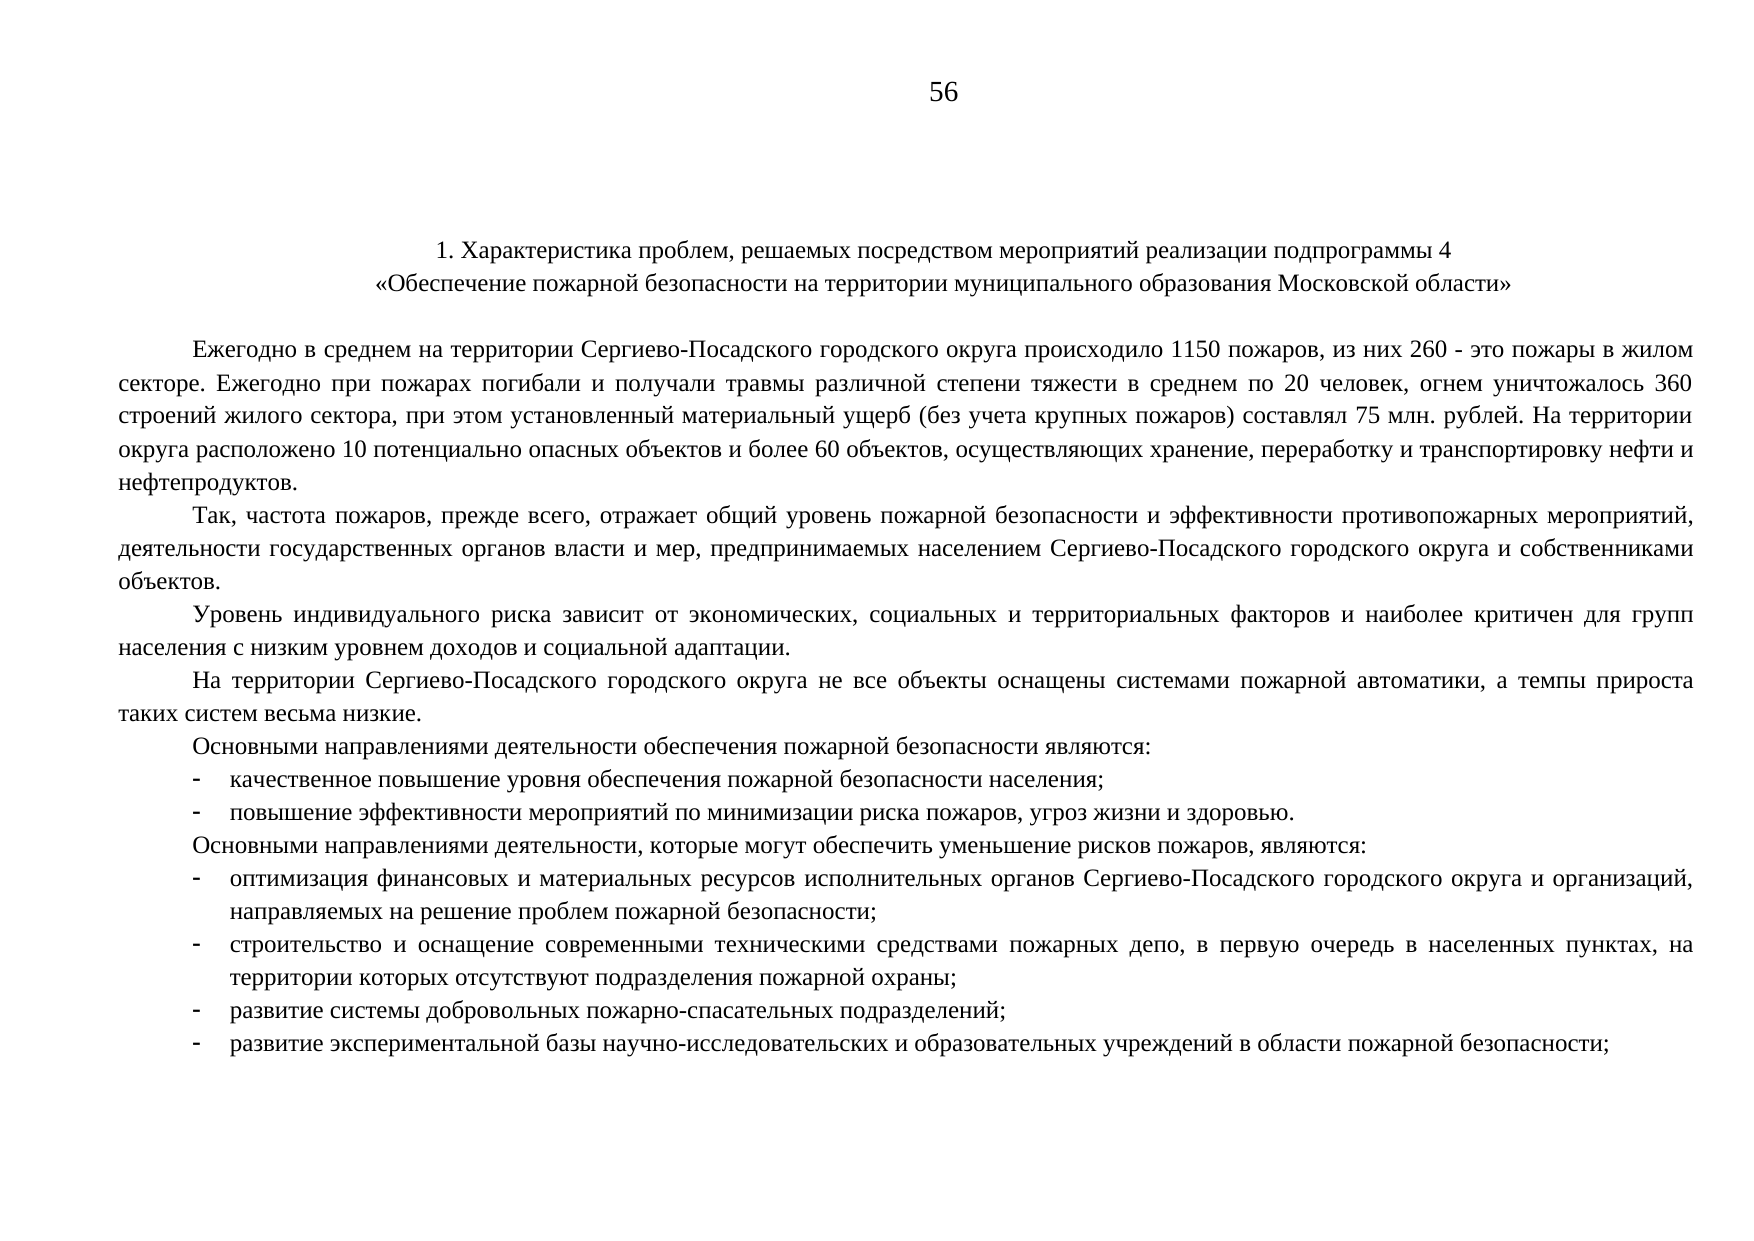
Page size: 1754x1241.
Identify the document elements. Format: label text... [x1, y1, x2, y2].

list оптимизация финансовых и материальных ресурсов исполнительных органов Сергиево-Посадского городского округа и организаций, направляемых на решение проблем пожарной безопасности; [192, 863, 1695, 925]
text 1. Характеристика проблем, решаемых посредством мероприятий реализации подпрограммы 4 [118, 236, 1695, 264]
text Уровень индивидуального риска зависит от экономических, социальных и территориальных факторов и наиболее критичен для групп населения с низким уровнем доходов и социальной адаптации. [118, 599, 1695, 661]
text Основными направлениями деятельности, которые могут обеспечить уменьшение рисков пожаров, являются: [118, 830, 1695, 859]
text Ежегодно в среднем на территории Сергиево-Посадского городского округа происходило 1150 пожаров, из них 260 - это пожары в жилом секторе. Ежегодно при пожарах погибали и получали травмы различной степени тяжести в среднем по 20 человек, огнем уничтожалось 360 строений жилого сектора, при этом установленный материальный ущерб (без учета крупных пожаров) составлял 75 млн. рублей. На территории округа расположено 10 потенциально опасных объектов и более 60 объектов, осуществляющих хранение, переработку и транспортировку нефти и нефтепродуктов. [118, 334, 1695, 495]
list качественное повышение уровня обеспечения пожарной безопасности населения; [192, 764, 1695, 793]
text Основными направлениями деятельности обеспечения пожарной безопасности являются: [118, 731, 1695, 759]
list развитие системы добровольных пожарно-спасательных подразделений; [192, 995, 1695, 1024]
text На территории Сергиево-Посадского городского округа не все объекты оснащены системами пожарной автоматики, а темпы прироста таких систем весьма низкие. [118, 665, 1695, 727]
list строительство и оснащение современными техническими средствами пожарных депо, в первую очередь в населенных пунктах, на территории которых отсутствуют подразделения пожарной охраны; [192, 929, 1695, 991]
text «Обеспечение пожарной безопасности на территории муниципального образования Московской области» [118, 268, 1695, 297]
text Так, частота пожаров, прежде всего, отражает общий уровень пожарной безопасности и эффективности противопожарных мероприятий, деятельности государственных органов власти и мер, предпринимаемых населением Сергиево-Посадского городского округа и собственниками объектов. [118, 500, 1695, 594]
list повышение эффективности мероприятий по минимизации риска пожаров, угроз жизни и здоровью. [192, 797, 1695, 826]
list развитие экспериментальной базы научно-исследовательских и образовательных учреждений в области пожарной безопасности; [192, 1028, 1695, 1057]
